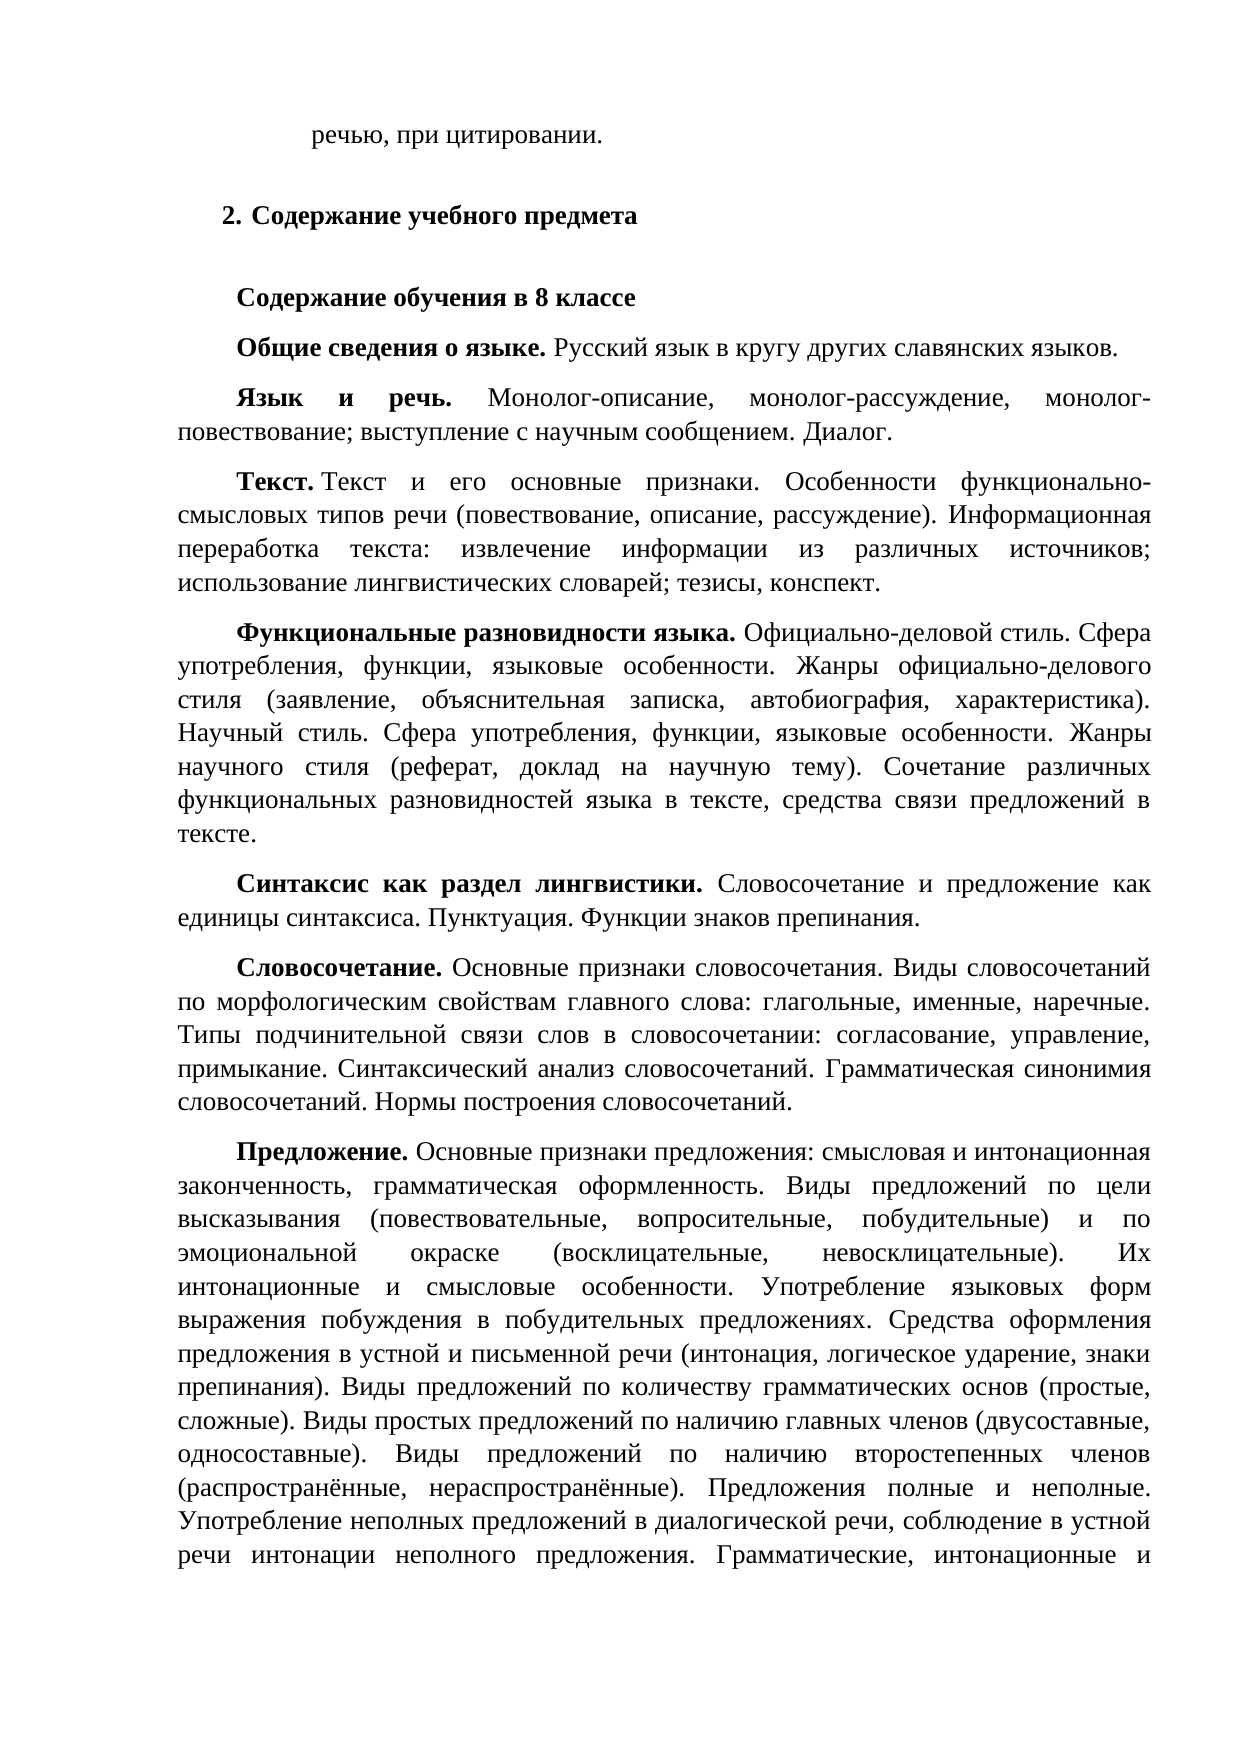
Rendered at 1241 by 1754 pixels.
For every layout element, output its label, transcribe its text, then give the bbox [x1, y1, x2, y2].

text Общие сведения о языке. Русский язык в кругу других славянских языков. [177, 331, 1152, 362]
text Синтаксис как раздел лингвистики. Словосочетание и предложение как единицы синтаксиса. Пунктуация. Функции знаков препинания. [177, 867, 1152, 932]
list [274, 118, 1152, 149]
text Словосочетание. Основные признаки словосочетания. Виды словосочетаний по морфологическим свойствам главного слова: глагольные, именные, наречные. Типы подчинительной связи слов в словосочетании: согласование, управление, примыкание. Синтаксический анализ словосочетаний. Грамматическая синонимия словосочетаний. Нормы построения словосочетаний. [177, 951, 1152, 1116]
text Содержание обучения в 8 классе [177, 281, 1152, 312]
text Функциональные разновидности языка. Официально-деловой стиль. Сфера употребления, функции, языковые особенности. Жанры официально-делового стиля (заявление, объяснительная записка, автобиография, характеристика). Научный стиль. Сфера употребления, функции, языковые особенности. Жанры научного стиля (реферат, доклад на научную тему). Сочетание различных функциональных разновидностей языка в тексте, средства связи предложений в тексте. [177, 616, 1152, 848]
list Содержание учебного предмета [177, 199, 1152, 231]
text Язык и речь. Монолог-описание, монолог-рассуждение, монолог-повествование; выступление с научным сообщением. Диалог. [177, 381, 1152, 446]
text Текст. Текст и его основные признаки. Особенности функционально-смысловых типов речи (повествование, описание, рассуждение). Информационная переработка текста: извлечение информации из различных источников; использование лингвистических словарей; тезисы, конспект. [177, 465, 1152, 597]
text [177, 1135, 1152, 1569]
